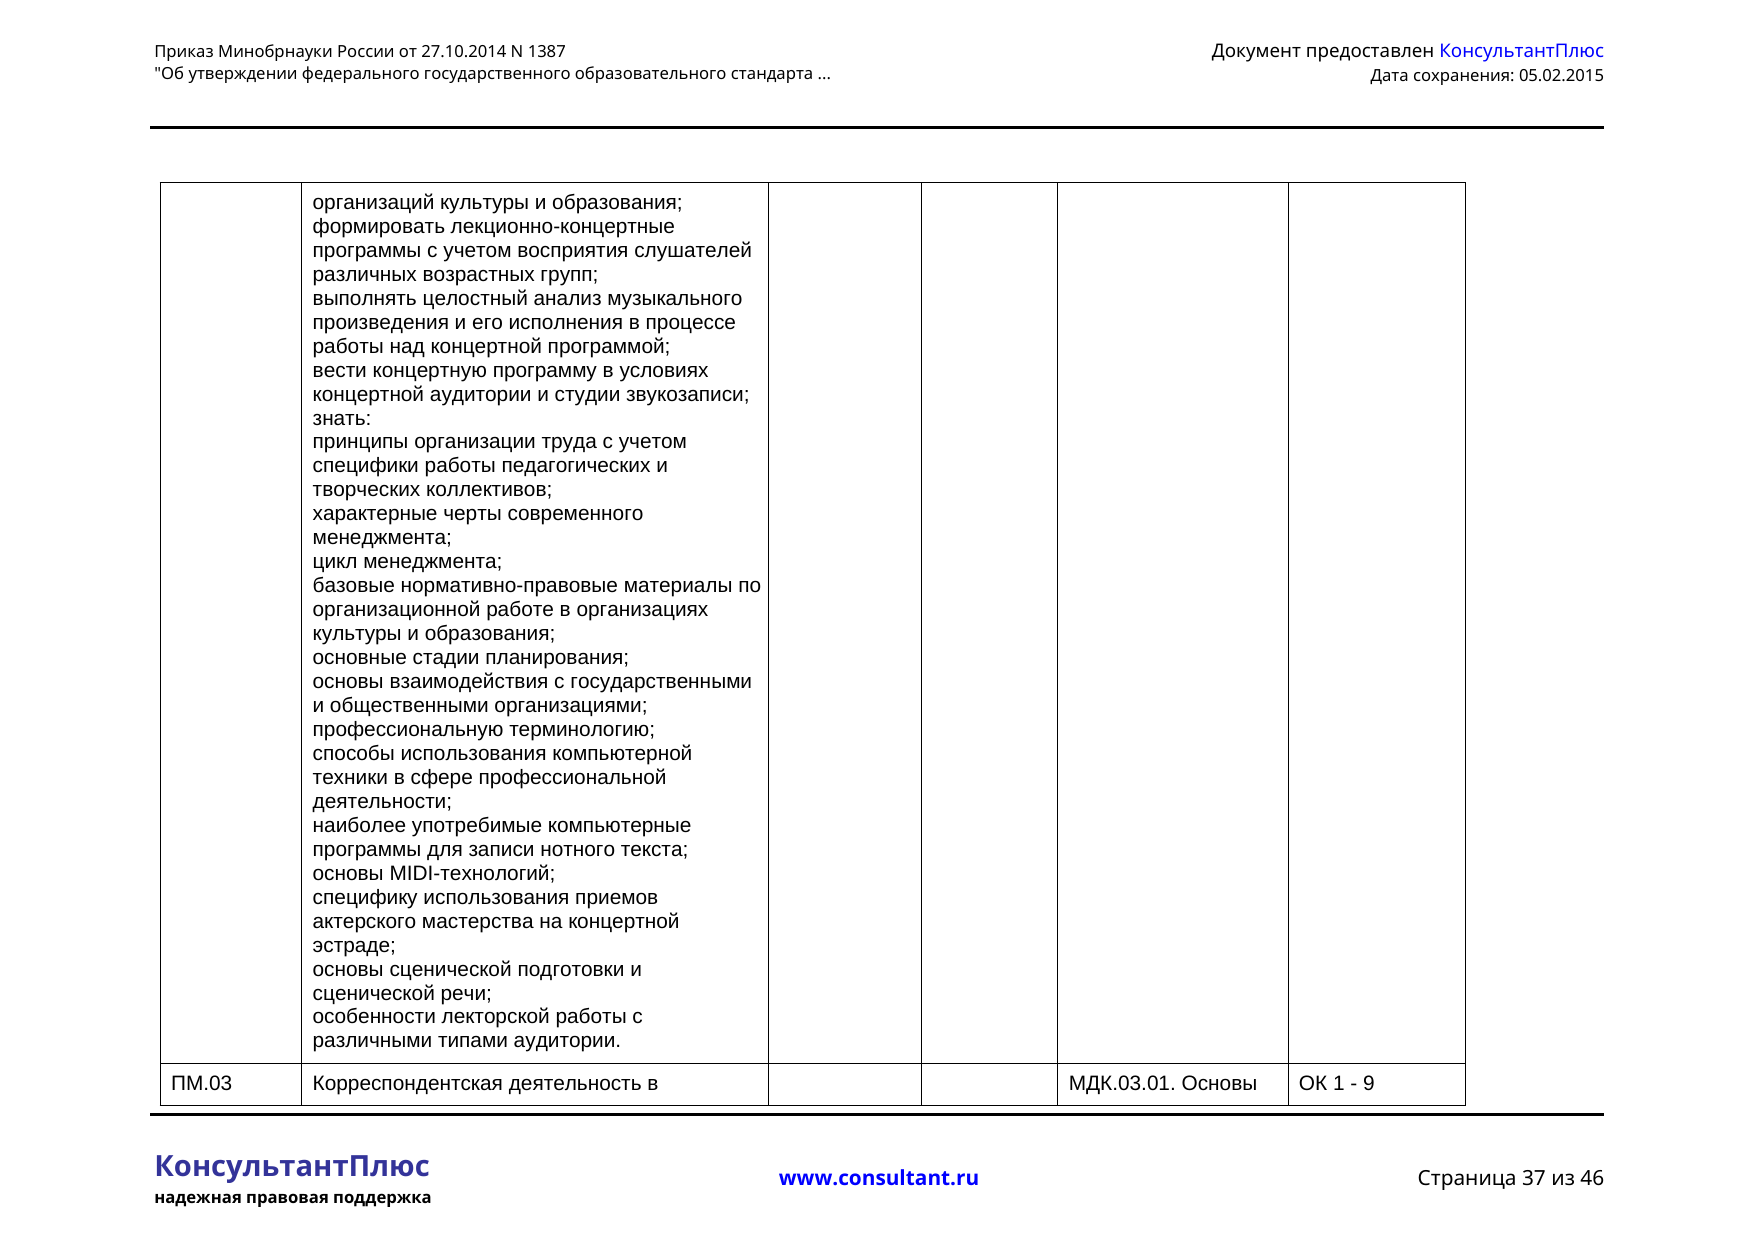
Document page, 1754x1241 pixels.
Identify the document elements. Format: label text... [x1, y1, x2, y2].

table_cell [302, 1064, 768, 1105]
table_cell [1058, 183, 1288, 1063]
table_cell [1058, 1064, 1288, 1105]
table_cell ПМ.03 [161, 1064, 301, 1105]
table_cell [922, 1064, 1057, 1105]
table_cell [1289, 1064, 1465, 1105]
table_cell [769, 1064, 921, 1105]
